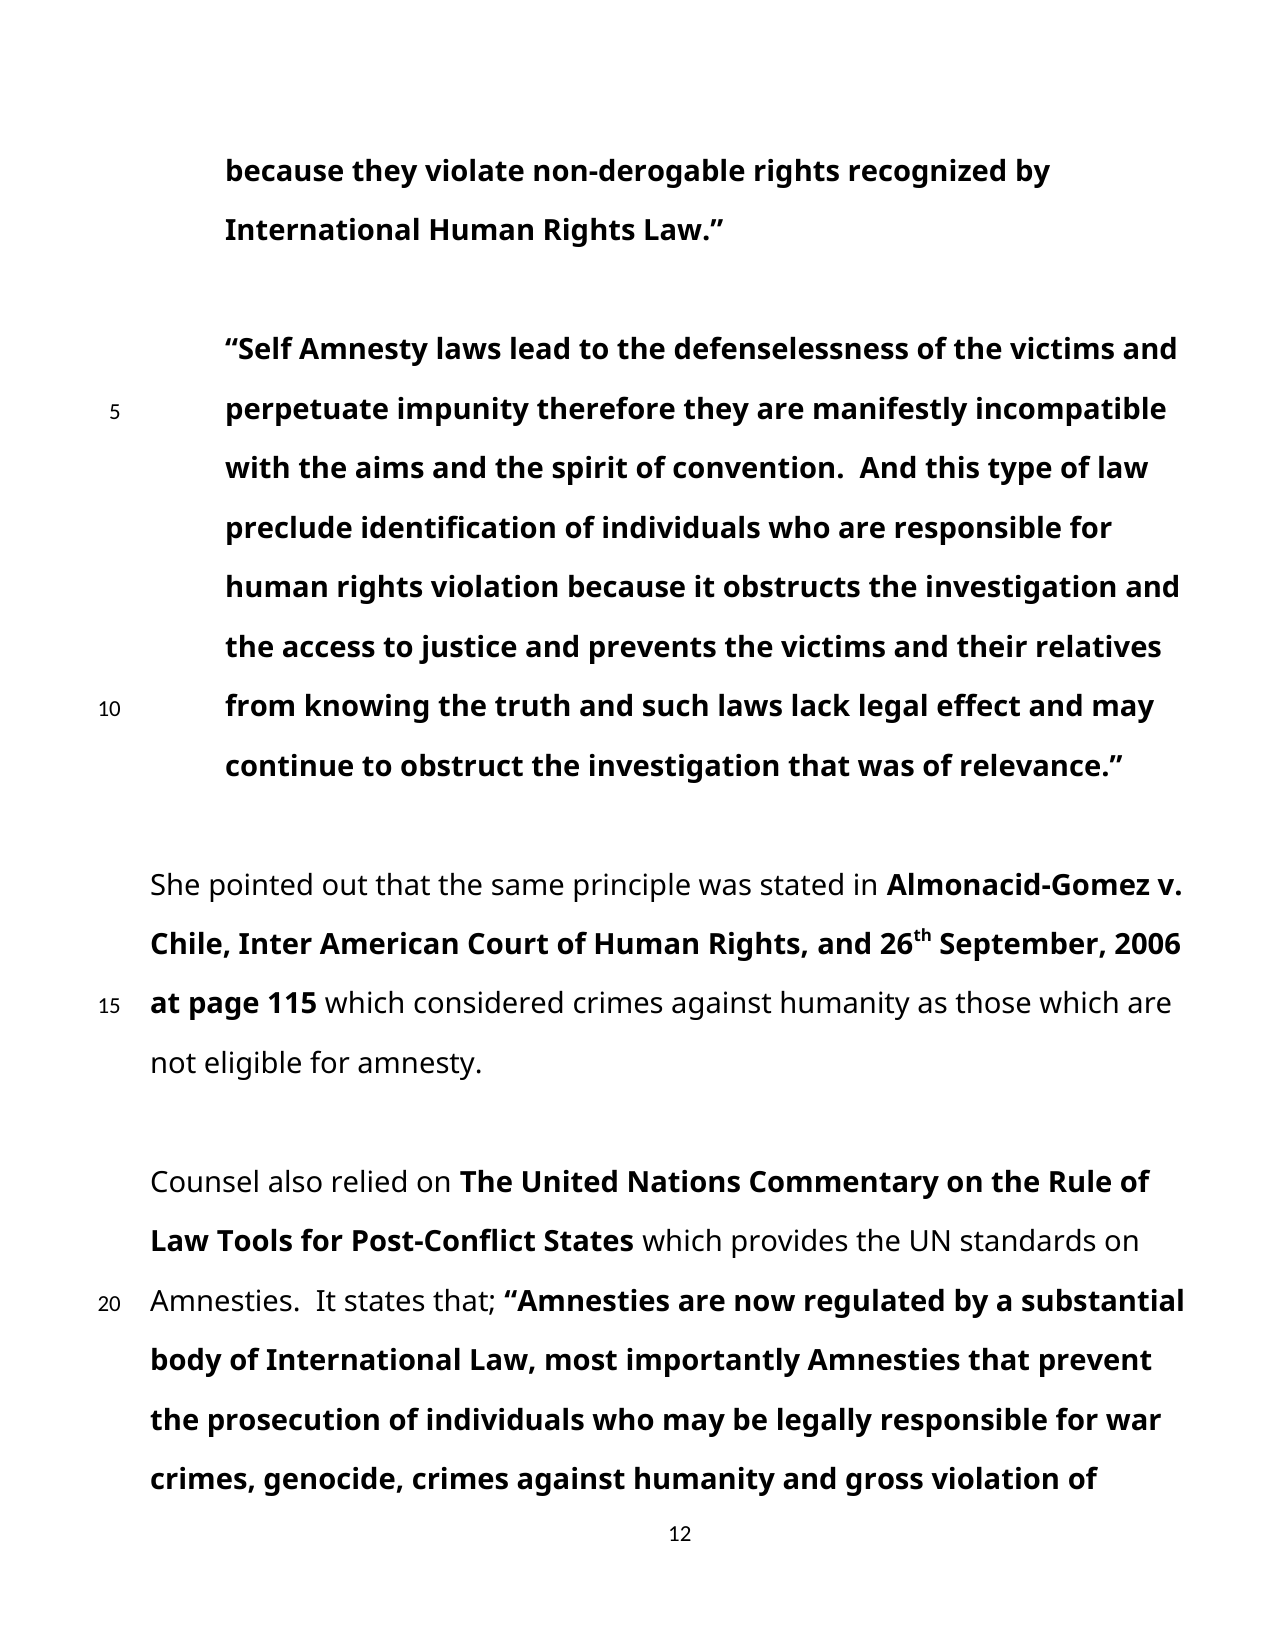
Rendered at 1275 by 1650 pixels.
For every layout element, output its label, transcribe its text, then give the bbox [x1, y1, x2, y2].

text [150, 1161, 1209, 1498]
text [225, 150, 1209, 249]
text She pointed out that the same principle was stated in Almonacid-Gomez v. Chile, Inter American Court of Human Rights, and 26th September, 2006 at page 115 which considered crimes against humanity as those which are not eligible for amnesty. [150, 864, 1209, 1082]
text “Self Amnesty laws lead to the defenselessness of the victims and perpetuate impunity therefore they are manifestly incompatible with the aims and the spirit of convention. And this type of law preclude identification of individuals who are responsible for human rights violation because it obstructs the investigation and the access to justice and prevents the victims and their relatives from knowing the truth and such laws lack legal effect and may continue to obstruct the investigation that was of relevance.” [225, 328, 1209, 784]
